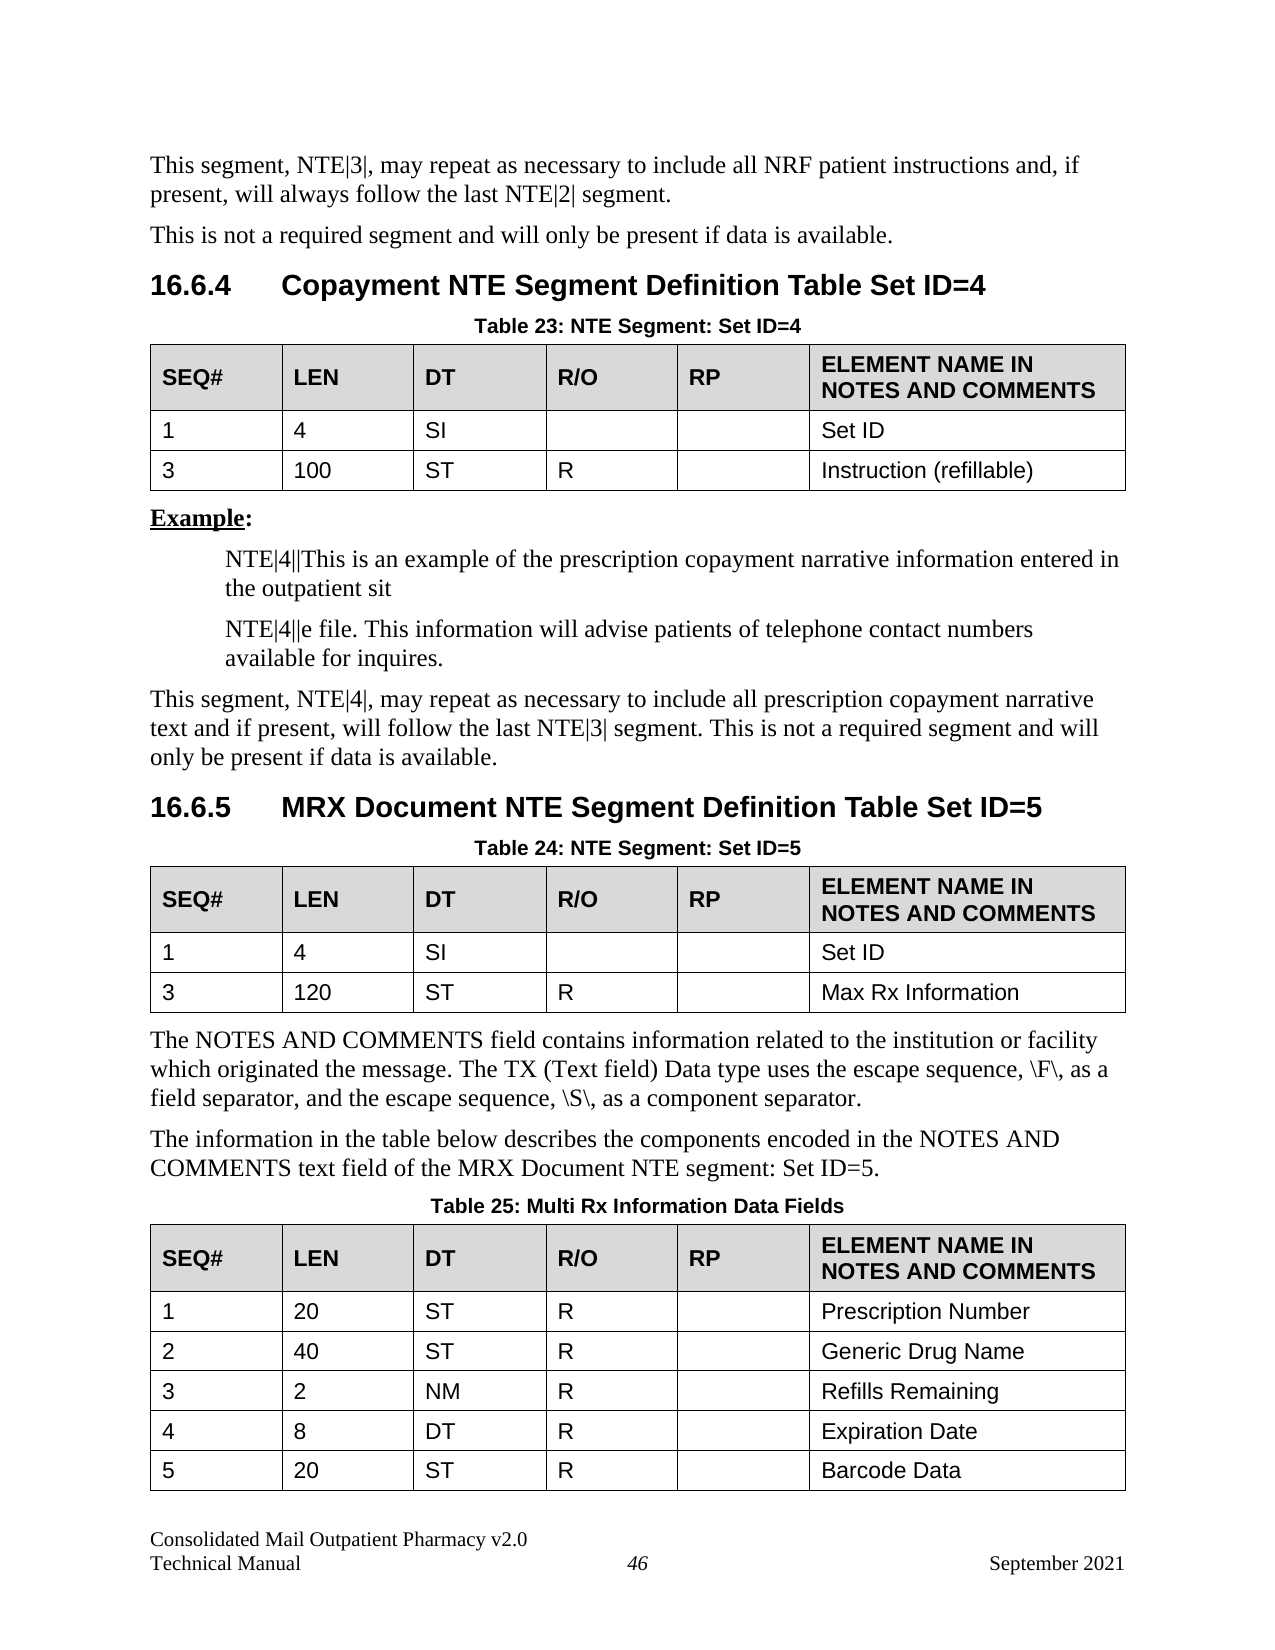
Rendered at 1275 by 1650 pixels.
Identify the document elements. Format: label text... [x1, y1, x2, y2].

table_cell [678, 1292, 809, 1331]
text This is not a required segment and will only be present if data is available. [150, 220, 1125, 249]
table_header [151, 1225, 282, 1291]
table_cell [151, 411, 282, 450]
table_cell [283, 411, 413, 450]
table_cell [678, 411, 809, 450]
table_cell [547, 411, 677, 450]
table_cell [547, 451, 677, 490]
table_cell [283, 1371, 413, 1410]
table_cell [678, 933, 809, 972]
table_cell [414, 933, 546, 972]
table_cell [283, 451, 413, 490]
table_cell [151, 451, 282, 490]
text The information in the table below describes the components encoded in the NOTES AND COMMENTS text field of the MRX Document NTE segment: Set ID=5. [150, 1124, 1125, 1182]
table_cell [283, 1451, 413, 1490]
text Table 25: Multi Rx Information Data Fields [150, 1194, 1125, 1218]
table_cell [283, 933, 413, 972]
text This segment, NTE|3|, may repeat as necessary to include all NRF patient instructions and, if present, will always follow the last NTE|2| segment. [150, 150, 1125, 207]
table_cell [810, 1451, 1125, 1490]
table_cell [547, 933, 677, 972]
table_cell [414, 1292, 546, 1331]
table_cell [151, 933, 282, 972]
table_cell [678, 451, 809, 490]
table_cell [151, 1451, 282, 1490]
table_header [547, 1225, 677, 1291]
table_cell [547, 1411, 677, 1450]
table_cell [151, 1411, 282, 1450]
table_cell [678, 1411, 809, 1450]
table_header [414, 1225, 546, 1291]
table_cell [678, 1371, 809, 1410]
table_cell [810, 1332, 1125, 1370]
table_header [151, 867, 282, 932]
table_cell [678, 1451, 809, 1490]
text Example: [150, 503, 1125, 532]
subtitle Copayment NTE Segment Definition Table Set ID=4 [150, 267, 1125, 301]
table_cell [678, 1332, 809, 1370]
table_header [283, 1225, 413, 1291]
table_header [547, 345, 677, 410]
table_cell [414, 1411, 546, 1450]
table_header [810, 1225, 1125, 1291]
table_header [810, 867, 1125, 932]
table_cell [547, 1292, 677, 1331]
text Table 23: NTE Segment: Set ID=4 [150, 313, 1125, 337]
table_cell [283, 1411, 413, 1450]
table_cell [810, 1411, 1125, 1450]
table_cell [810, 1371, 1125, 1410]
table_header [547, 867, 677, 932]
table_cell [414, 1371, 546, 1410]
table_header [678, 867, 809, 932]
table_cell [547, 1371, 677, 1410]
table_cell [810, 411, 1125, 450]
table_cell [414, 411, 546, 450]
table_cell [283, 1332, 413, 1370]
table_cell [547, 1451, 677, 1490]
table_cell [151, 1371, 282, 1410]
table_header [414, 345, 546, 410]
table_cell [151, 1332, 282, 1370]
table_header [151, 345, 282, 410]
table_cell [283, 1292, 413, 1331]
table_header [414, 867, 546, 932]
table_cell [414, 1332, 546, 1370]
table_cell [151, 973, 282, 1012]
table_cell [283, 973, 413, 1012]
text This segment, NTE|4|, may repeat as necessary to include all prescription copayment narrative text and if present, will follow the last NTE|3| segment. This is not a required segment and will only be present if data is available. [150, 684, 1125, 771]
text The NOTES AND COMMENTS field contains information related to the institution or facility which originated the message. The TX (Text field) Data type uses the escape sequence, \F\, as a field separator, and the escape sequence, \S\, as a component separator. [150, 1025, 1125, 1112]
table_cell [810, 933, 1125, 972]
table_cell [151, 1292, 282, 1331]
text NTE|4||e file. This information will advise patients of telephone contact numbers available for inquires. [225, 614, 1125, 672]
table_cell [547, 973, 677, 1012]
text Table 24: NTE Segment: Set ID=5 [150, 836, 1125, 859]
subtitle MRX Document NTE Segment Definition Table Set ID=5 [150, 789, 1125, 823]
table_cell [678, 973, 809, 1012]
text NTE|4||This is an example of the prescription copayment narrative information entered in the outpatient sit [225, 544, 1125, 602]
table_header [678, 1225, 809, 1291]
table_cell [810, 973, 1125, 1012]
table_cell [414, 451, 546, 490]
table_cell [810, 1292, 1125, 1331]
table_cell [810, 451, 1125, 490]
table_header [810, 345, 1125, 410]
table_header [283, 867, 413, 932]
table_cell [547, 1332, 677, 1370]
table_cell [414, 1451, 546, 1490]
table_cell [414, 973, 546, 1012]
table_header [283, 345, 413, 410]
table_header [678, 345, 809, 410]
